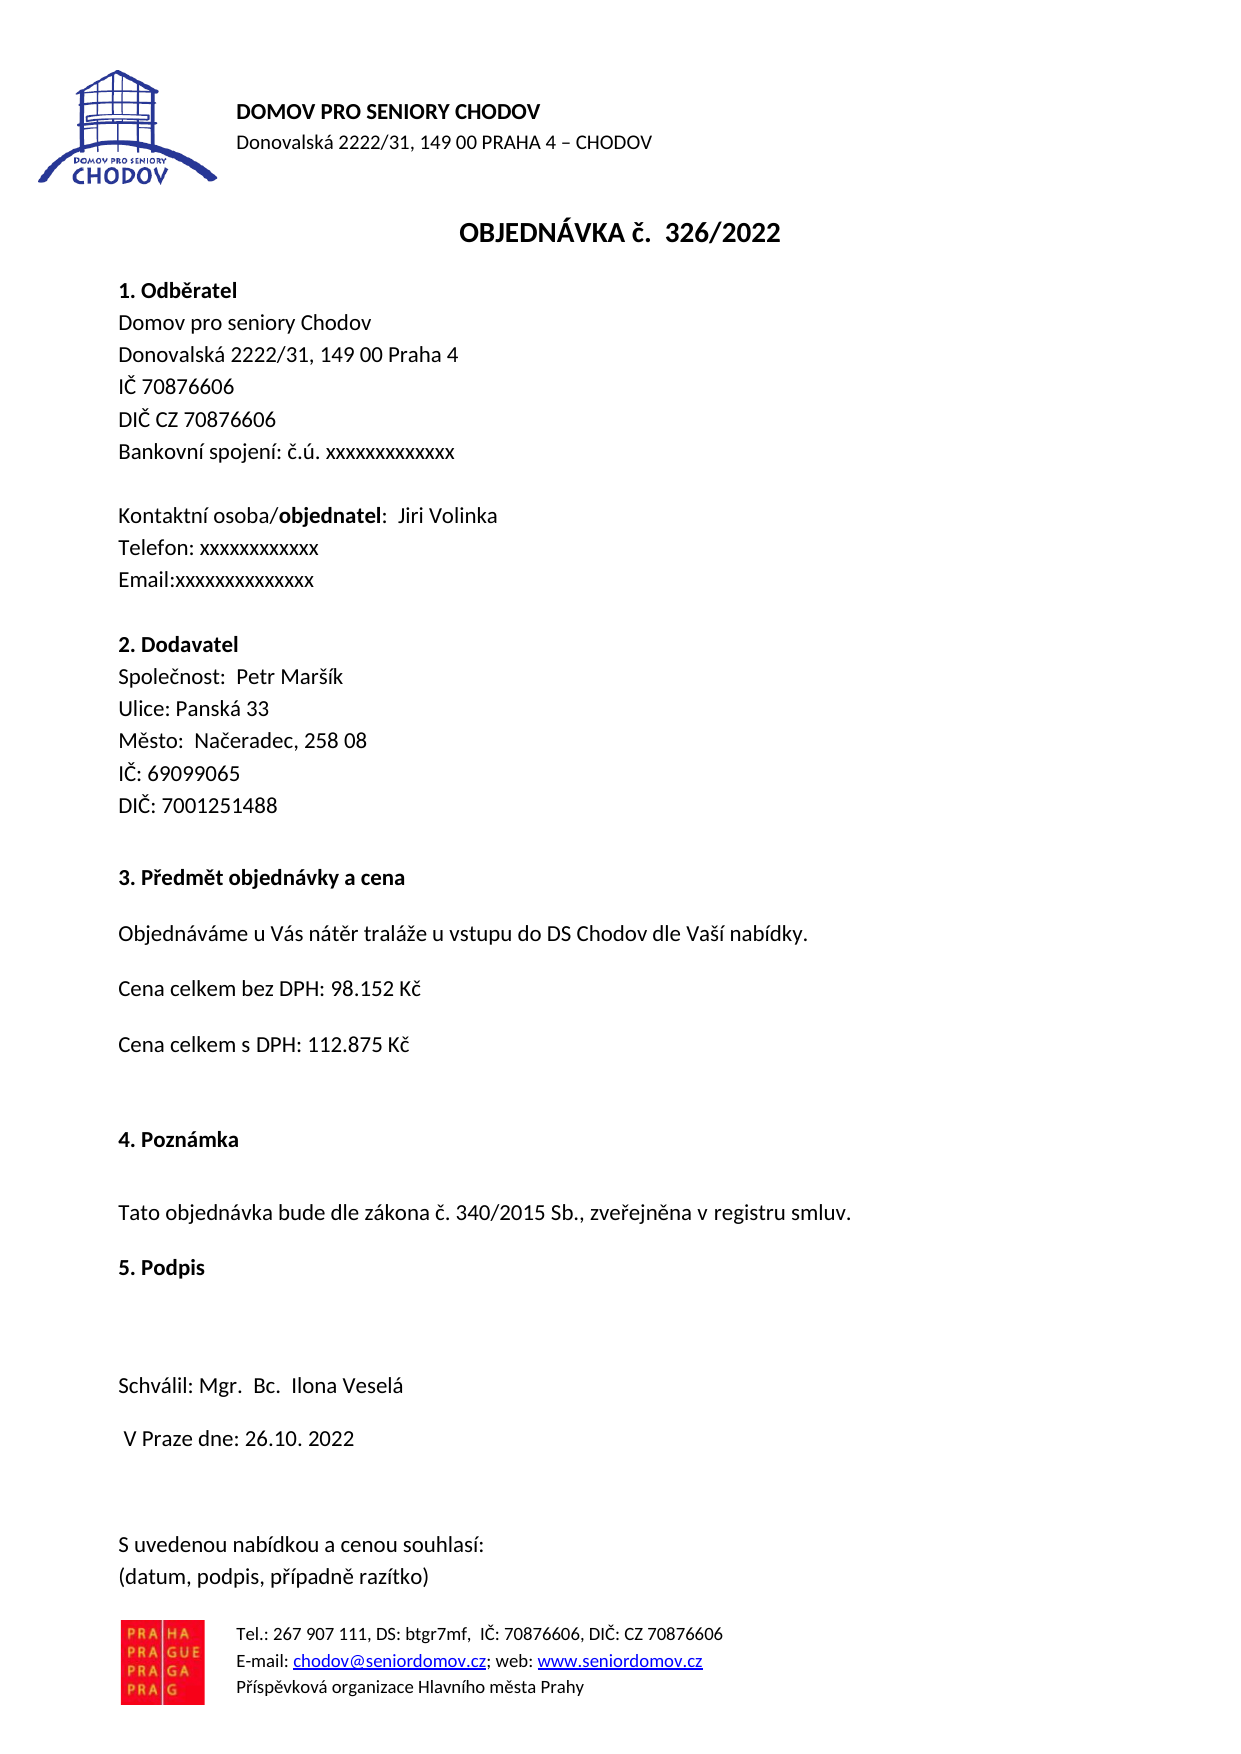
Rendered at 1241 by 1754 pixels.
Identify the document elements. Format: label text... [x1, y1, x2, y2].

text S uvedenou nabídkou a cenou souhlasí: [118, 1530, 1122, 1558]
text IČ 70876606 [118, 372, 1122, 401]
text Kontaktní osoba/objednatel: Jiri Volinka [118, 501, 1122, 529]
text 5. Podpis [118, 1253, 1122, 1281]
text Donovalská 2222/31, 149 00 Praha 4 [118, 340, 1122, 368]
text Ulice: Panská 33 [118, 694, 1122, 722]
picture [120, 1620, 205, 1705]
text 4. Poznámka [118, 1126, 1122, 1154]
text 1. Odběratel [118, 276, 1122, 304]
text Schválil: Mgr. Bc. Ilona Veselá [118, 1371, 1122, 1399]
text Objednáváme u Vás nátěr traláže u vstupu do DS Chodov dle Vaší nabídky. [118, 919, 1122, 947]
text IČ: 69099065 DIČ: 7001251488 [118, 759, 1122, 819]
text Cena celkem s DPH: 112.875 Kč [118, 1030, 1122, 1058]
text Cena celkem bez DPH: 98.152 Kč [118, 974, 1122, 1002]
text 3. Předmět objednávky a cena [118, 863, 1122, 891]
text Společnost: Petr Maršík [118, 662, 1122, 690]
text Tato objednávka bude dle zákona č. 340/2015 Sb., zveřejněna v registru smluv. [118, 1198, 1122, 1226]
text DIČ CZ 70876606 [118, 405, 1122, 433]
text Domov pro seniory Chodov [118, 308, 1122, 336]
text Bankovní spojení: č.ú. xxxxxxxxxxxxx [118, 437, 1122, 465]
text OBJEDNÁVKA č. 326/2022 [118, 214, 1122, 250]
text 2. Dodavatel [118, 630, 1122, 658]
picture [37, 68, 218, 187]
text Email:xxxxxxxxxxxxxx [118, 566, 1122, 594]
text Telefon: xxxxxxxxxxxx [118, 533, 1122, 561]
text V Praze dne: 26.10. 2022 [118, 1424, 1122, 1452]
text (datum, podpis, případně razítko) [118, 1562, 1122, 1590]
text Město: Načeradec, 258 08 [118, 727, 1122, 754]
